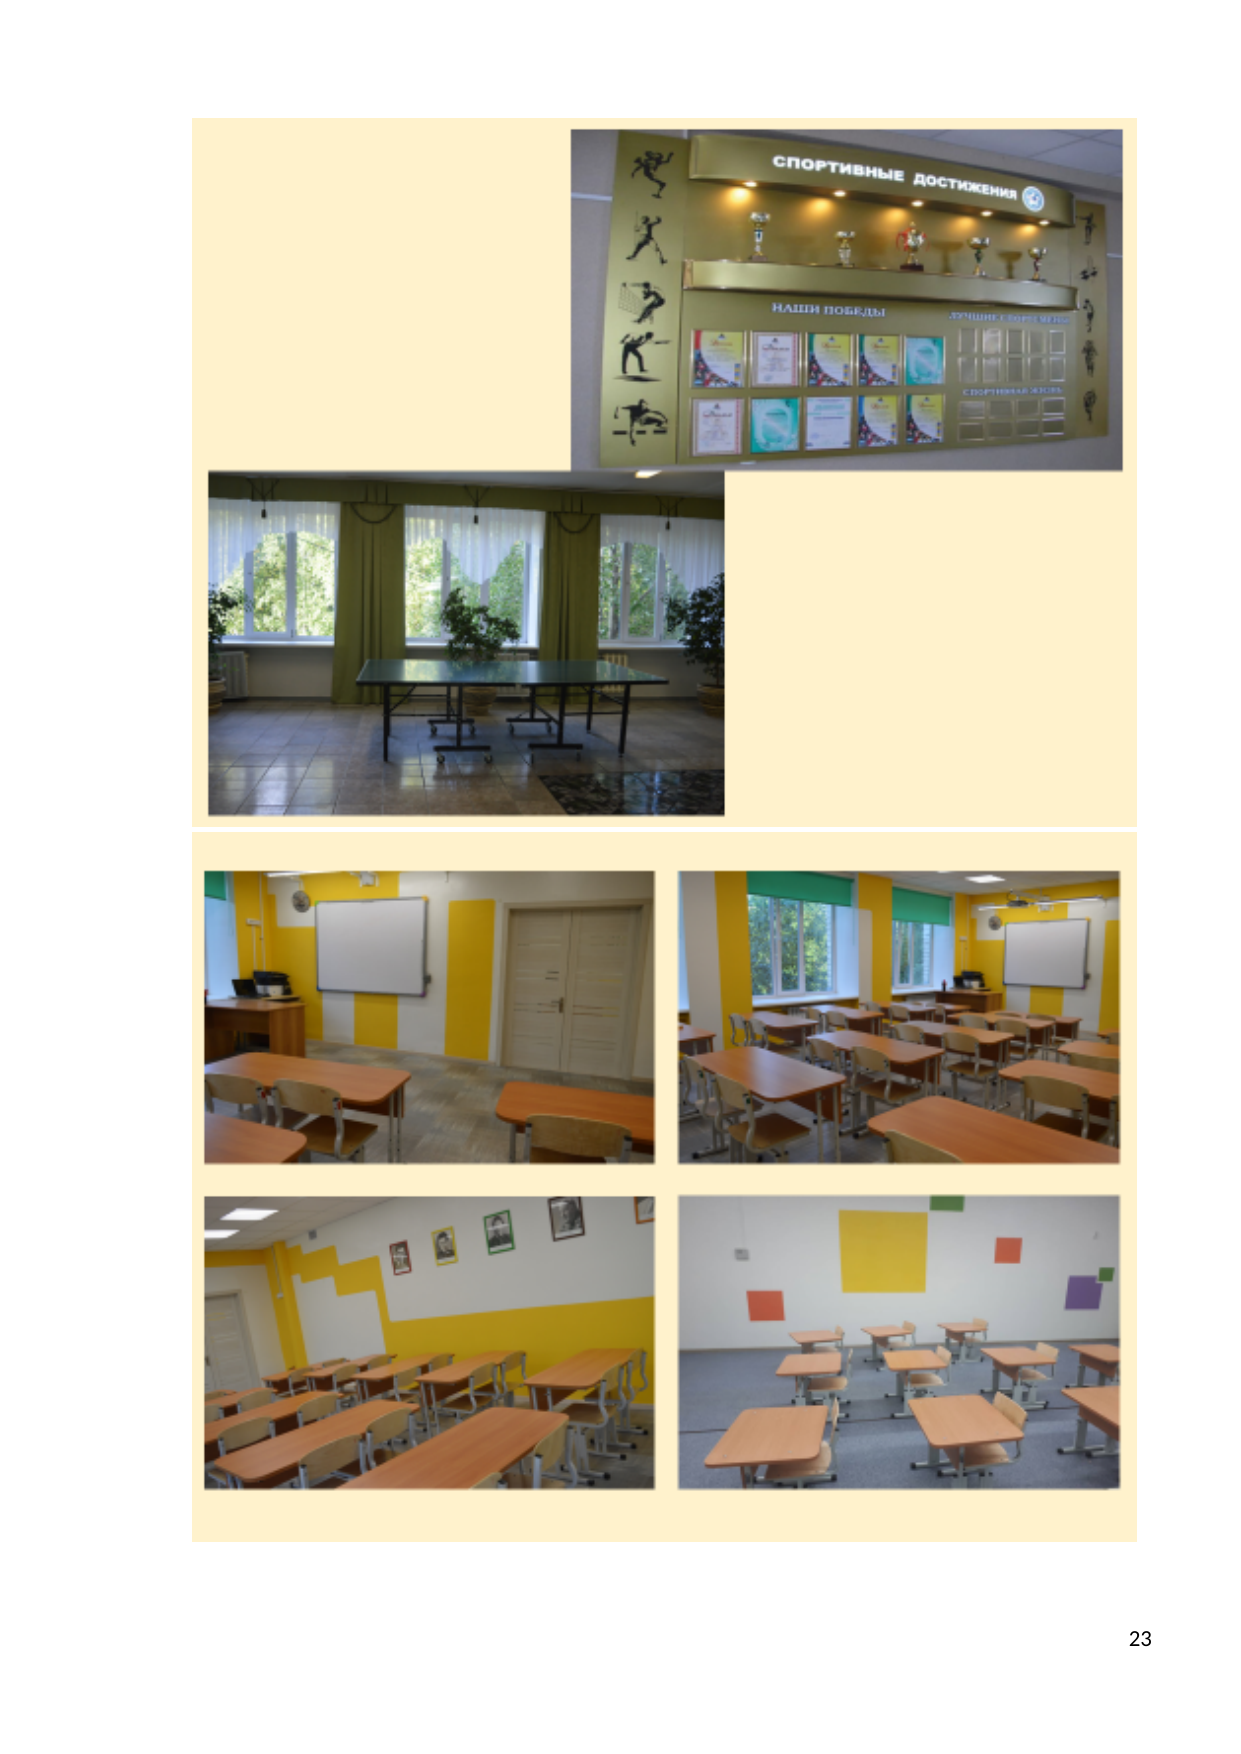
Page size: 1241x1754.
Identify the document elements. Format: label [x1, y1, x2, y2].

picture [192, 118, 1137, 827]
picture [192, 832, 1137, 1542]
